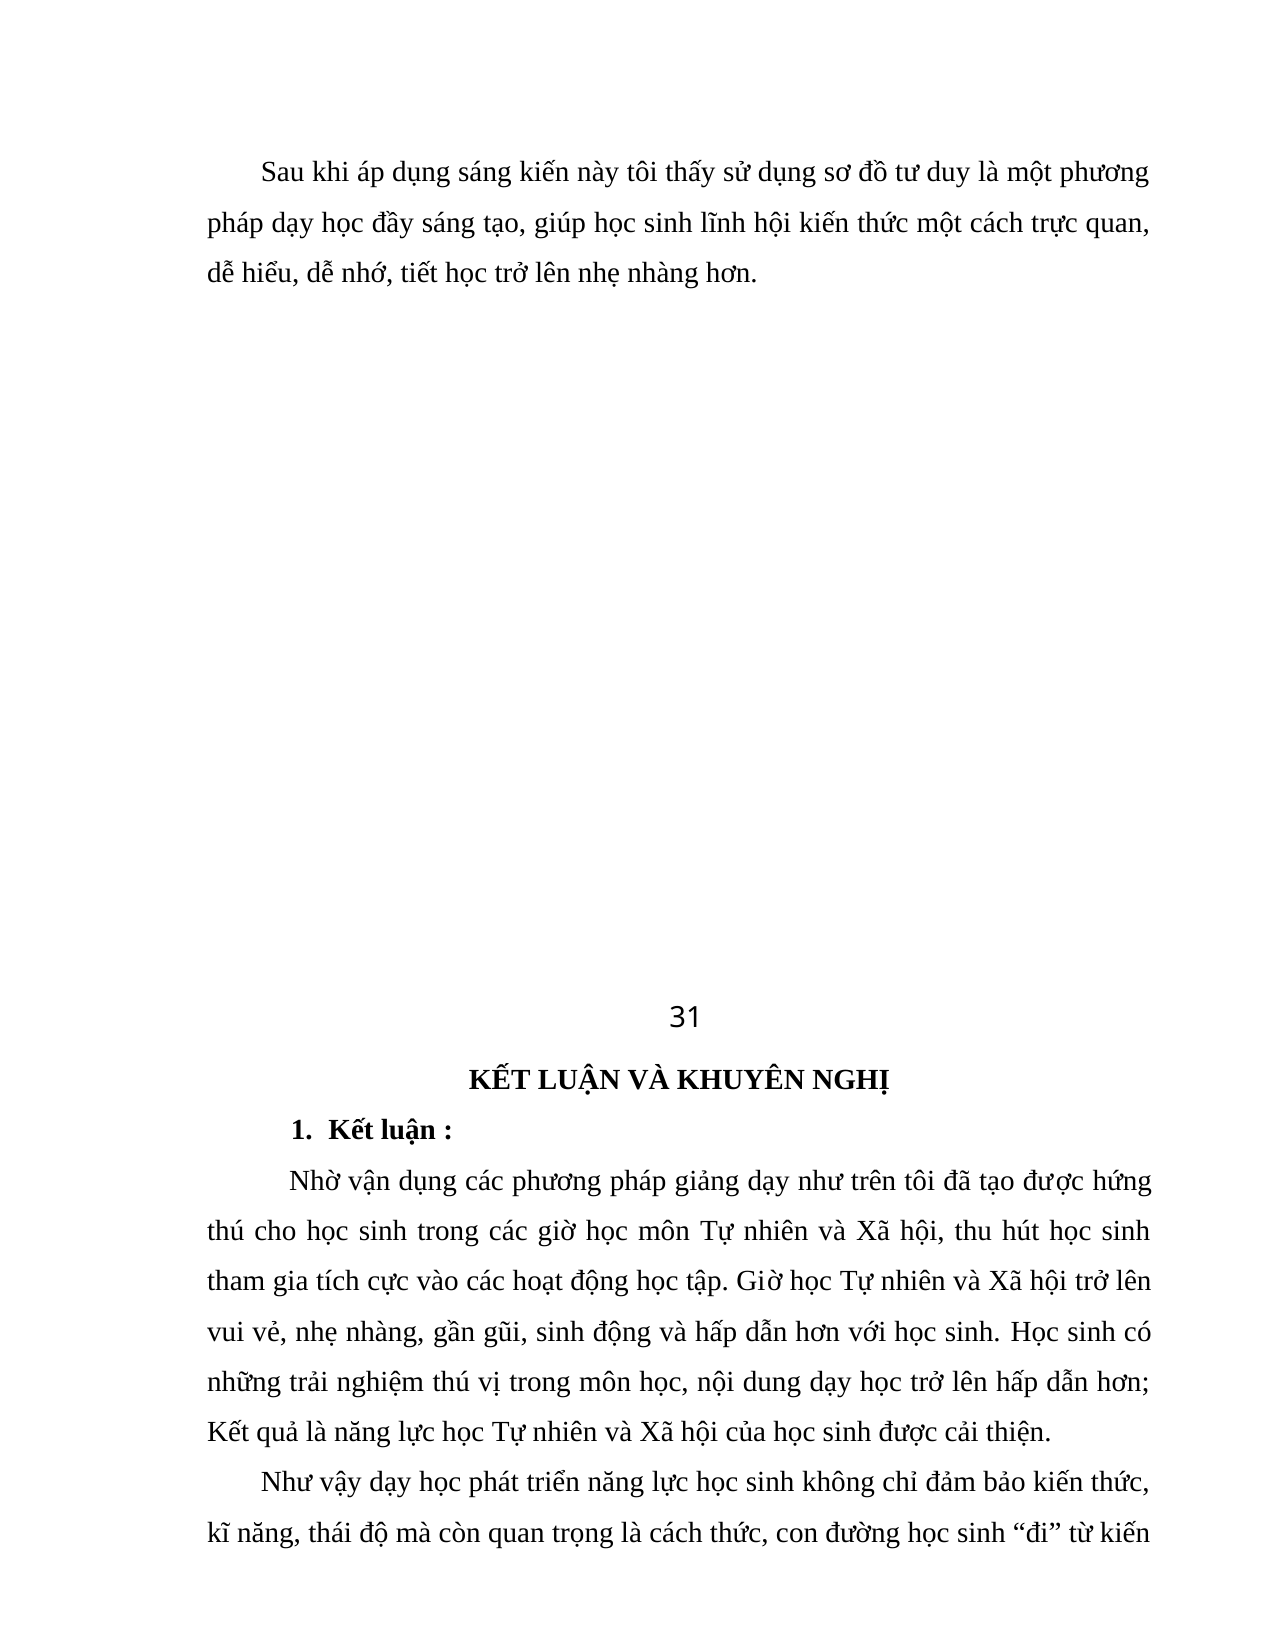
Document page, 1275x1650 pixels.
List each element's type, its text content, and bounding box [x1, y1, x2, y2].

list Kết luận : [291, 1112, 1096, 1146]
text Nhờ vận dụng các phương pháp giảng dạy như trên tôi đã tạo được hứng thú cho học sinh trong các giờ học môn Tự nhiên và Xã hội, thu hút học sinh tham gia tích cực vào các hoạt động học tập. Giờ học Tự nhiên và Xã hội trở lên vui vẻ, nhẹ nhàng, gần gũi, sinh động và hấp dẫn hơn với học sinh. Học sinh có những trải nghiệm thú vị trong môn học, nội dung dạy học trở lên hấp dẫn hơn; Kết quả là năng lực học Tự nhiên và Xã hội của học sinh được cải thiện. [207, 1397, 1152, 1448]
text KẾT LUẬN VÀ KHUYÊN NGHỊ [207, 1062, 1152, 1096]
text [207, 1464, 1152, 1548]
text Sau khi áp dụng sáng kiến này tôi thấy sử dụng sơ đồ tư duy là một phương pháp dạy học đầy sáng tạo, giúp học sinh lĩnh hội kiến thức một cách trực quan, dễ hiểu, dễ nhớ, tiết học trở lên nhẹ nhàng hơn. [207, 154, 1152, 288]
text Nhờ vận dụng các phương pháp giảng dạy như trên tôi đã tạo được hứng thú cho học sinh trong các giờ học môn Tự nhiên và Xã hội, thu hút học sinh tham gia tích cực vào các hoạt động học tập. Giờ học Tự nhiên và Xã hội trở lên vui vẻ, nhẹ nhàng, gần gũi, sinh động và hấp dẫn hơn với học sinh. Học sinh có những trải nghiệm thú vị trong môn học, nội dung dạy học trở lên hấp dẫn hơn; Kết quả là năng lực học Tự nhiên và Xã hội của học sinh được cải thiện. [207, 1163, 1152, 1364]
